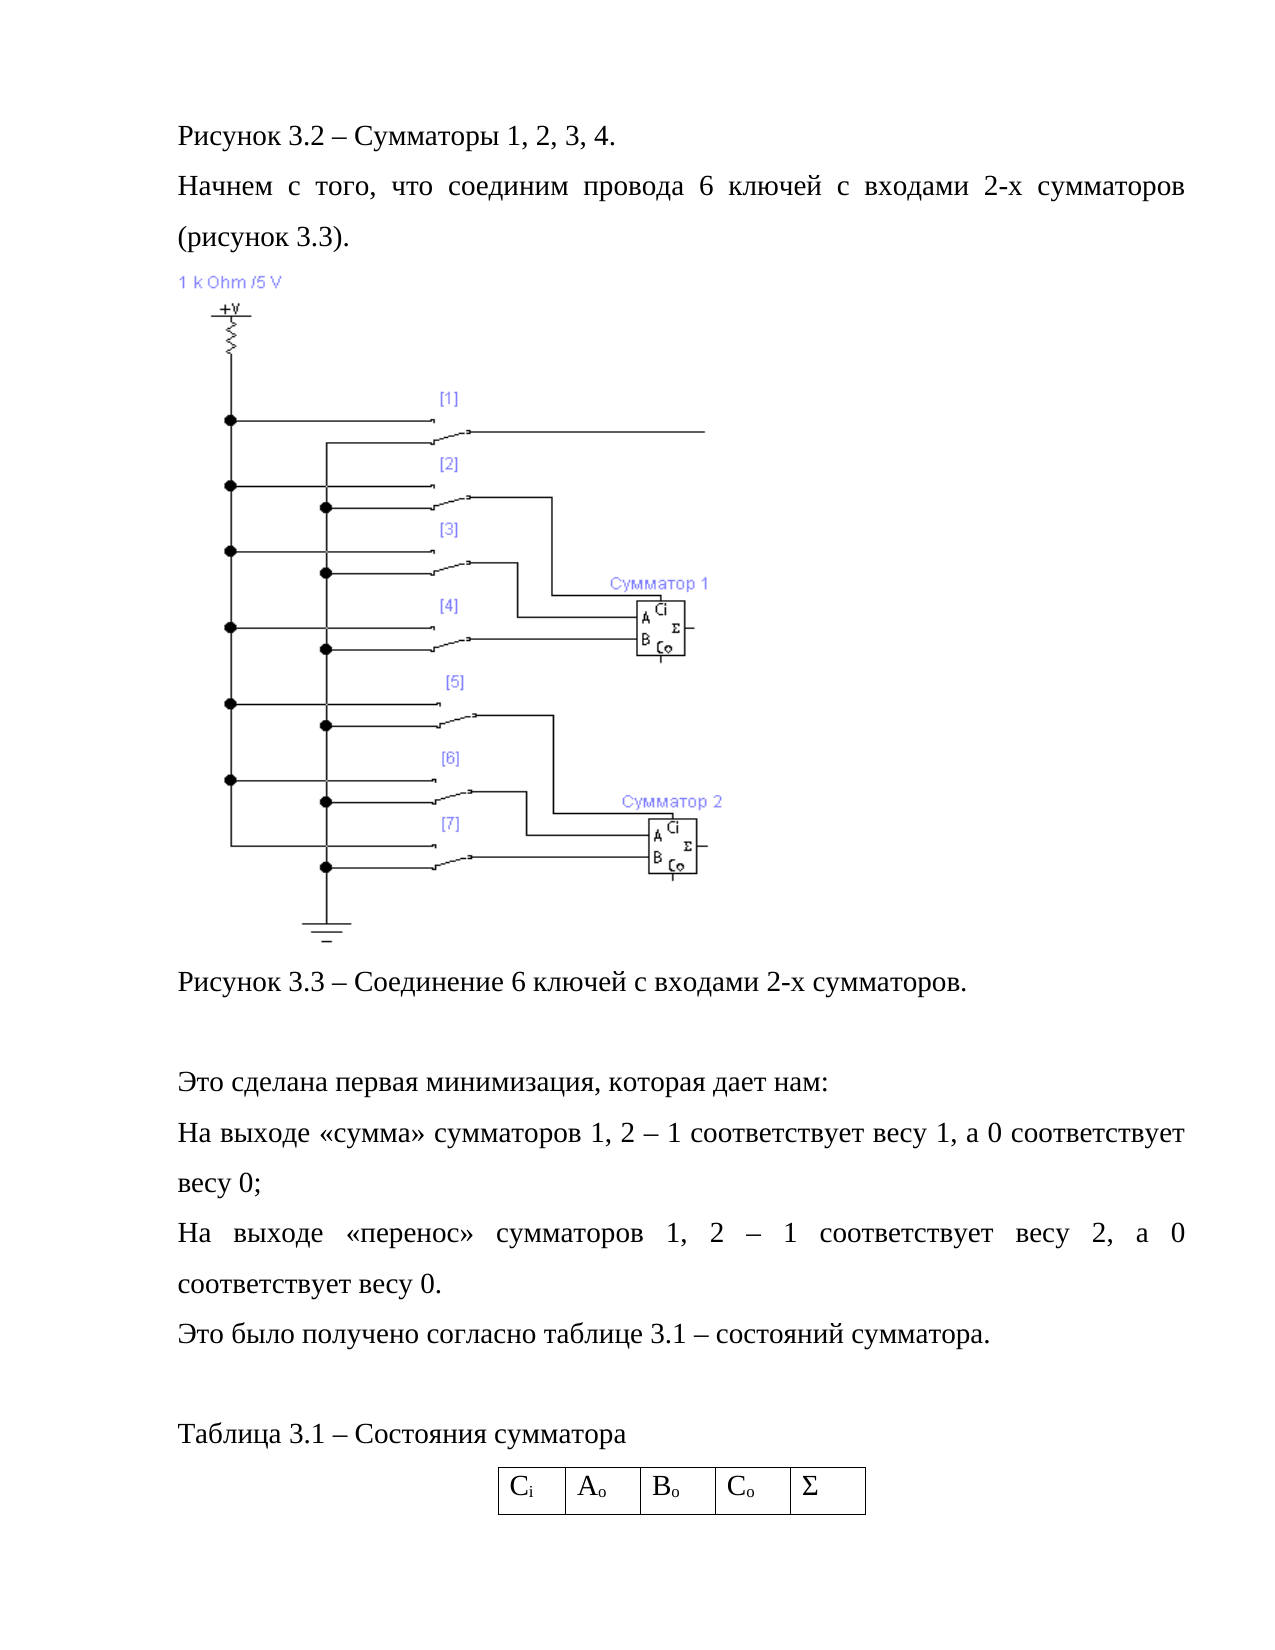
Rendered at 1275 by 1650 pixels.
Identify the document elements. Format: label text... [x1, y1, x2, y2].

text На выходе «сумма» сумматоров 1, 2 – 1 соответствует весу 1, а 0 соответствует весу 0; [177, 1115, 1186, 1199]
table_header Bo [641, 1468, 715, 1513]
text Рисунок 3.2 – Сумматоры 1, 2, 3, 4. [177, 118, 1186, 152]
text Начнем с того, что соединим провода 6 ключей с входами 2-х сумматоров (рисунок 3.3). [177, 168, 1186, 252]
text Рисунок 3.3 – Соединение 6 ключей с входами 2-х сумматоров. [177, 964, 1186, 997]
text Это сделана первая минимизация, которая дает нам: [177, 1064, 1186, 1098]
picture [177, 269, 729, 952]
text Таблица 3.1 – Состояния сумматора [177, 1417, 1186, 1450]
text Это было получено согласно таблице 3.1 – состояний сумматора. [177, 1316, 1186, 1349]
table_header Co [716, 1468, 790, 1513]
text На выходе «перенос» сумматоров 1, 2 – 1 соответствует весу 2, а 0 соответствует весу 0. [177, 1215, 1186, 1299]
table_header Ci [499, 1468, 565, 1513]
table_header Ao [566, 1468, 640, 1513]
table_header Σ [791, 1468, 865, 1513]
